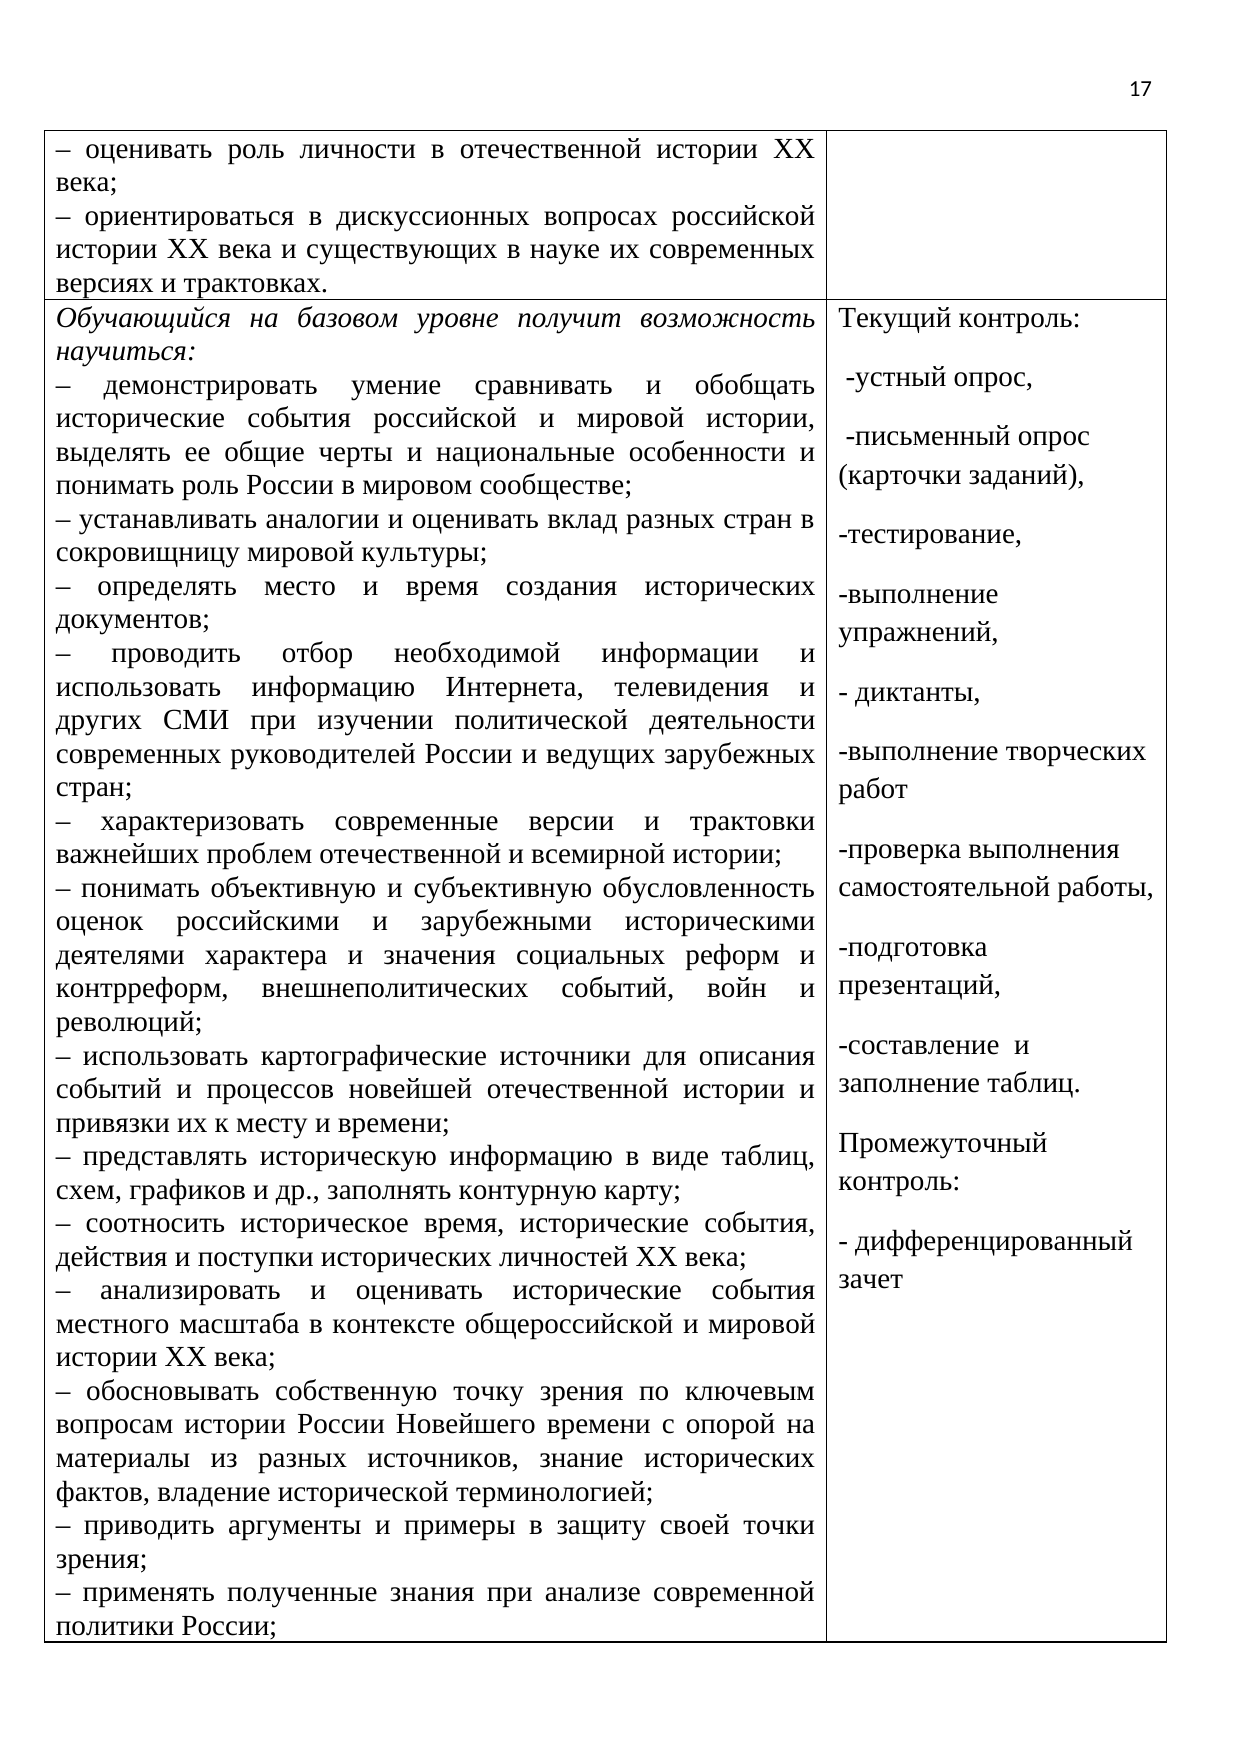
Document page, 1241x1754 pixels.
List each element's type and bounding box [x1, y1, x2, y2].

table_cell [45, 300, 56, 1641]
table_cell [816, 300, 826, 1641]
table_cell [827, 131, 1166, 299]
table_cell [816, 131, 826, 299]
table_cell [827, 300, 1166, 1641]
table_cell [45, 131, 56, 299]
